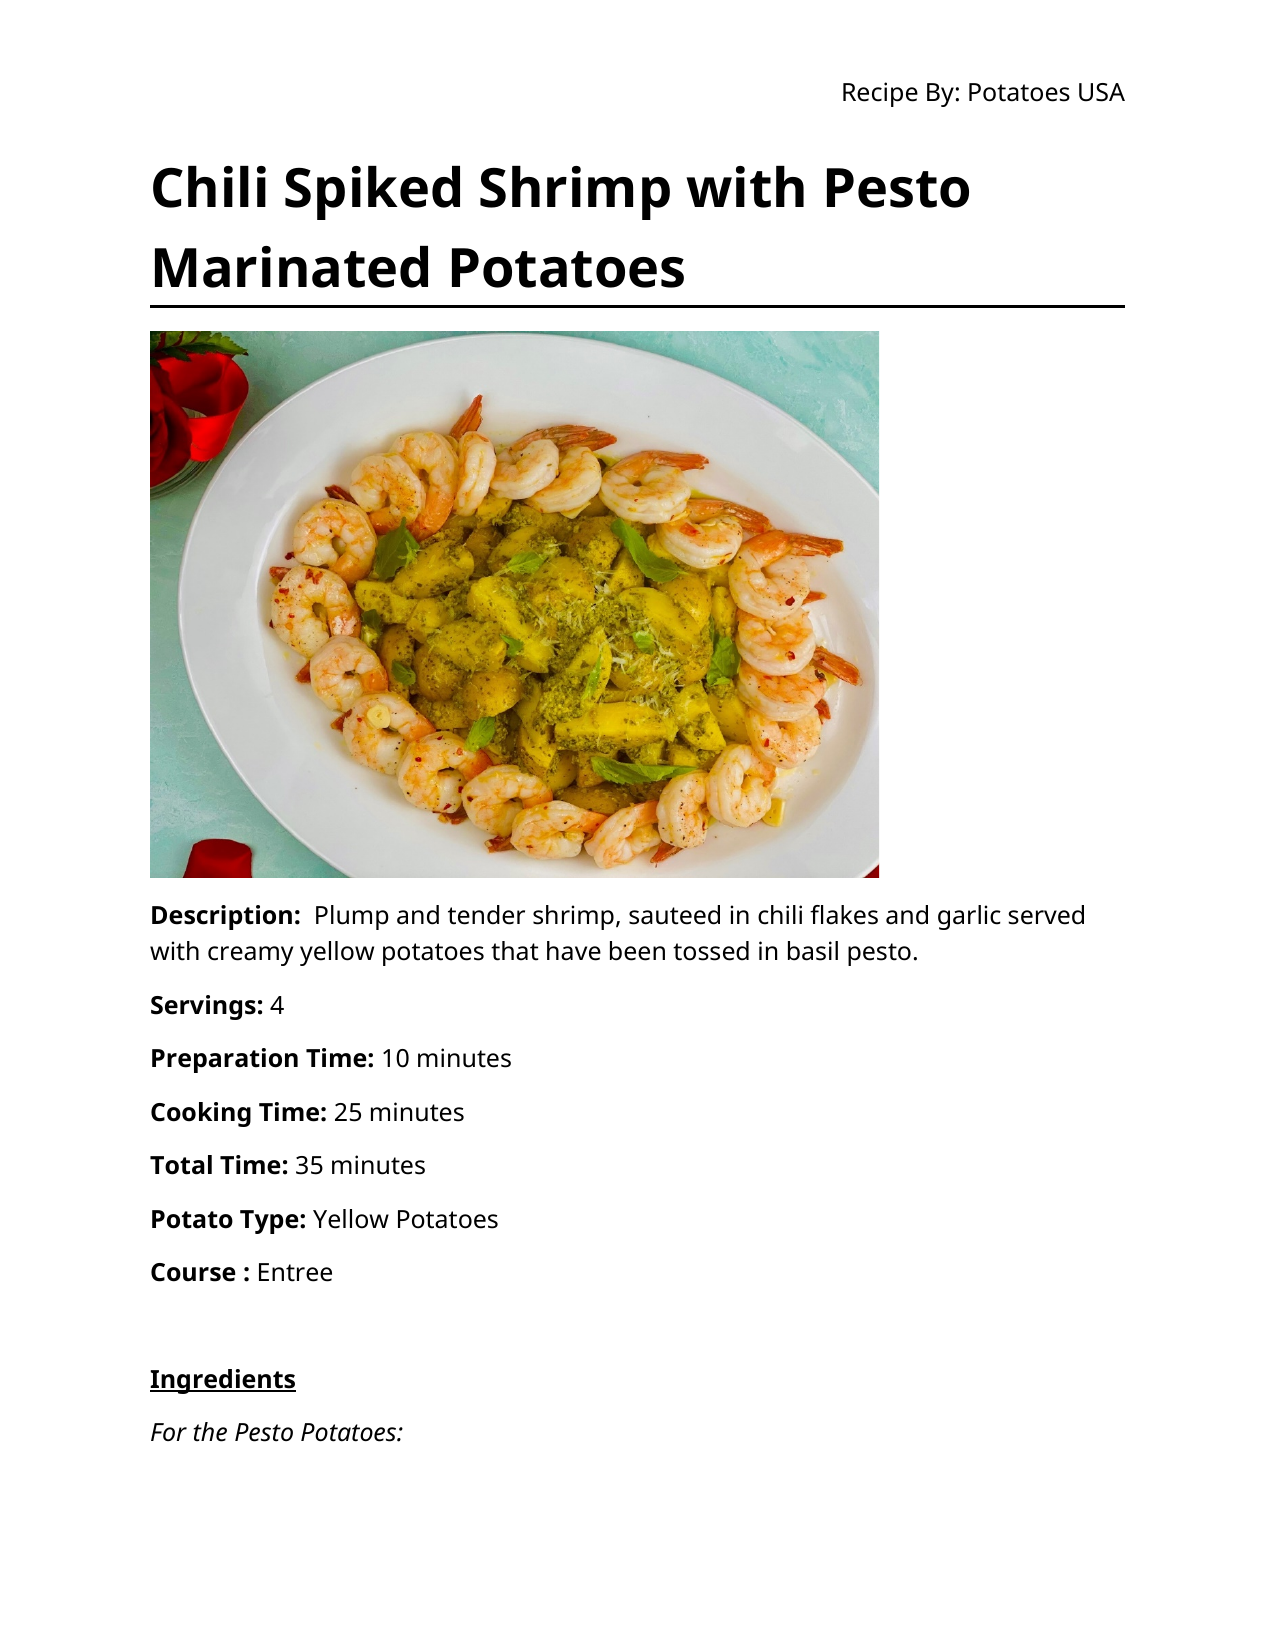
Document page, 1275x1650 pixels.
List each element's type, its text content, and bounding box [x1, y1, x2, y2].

picture [150, 331, 880, 878]
text Ingredients [150, 1362, 1125, 1396]
text Potato Type: Yellow Potatoes [150, 1201, 1125, 1235]
text Preparation Time: 10 minutes [150, 1041, 1125, 1075]
text Total Time: 35 minutes [150, 1148, 1125, 1182]
text Chili Spiked Shrimp with Pesto Marinated Potatoes [150, 150, 1125, 305]
text Cooking Time: 25 minutes [150, 1094, 1125, 1128]
text Description: Plump and tender shrimp, sauteed in chili flakes and garlic served with creamy yellow potatoes that have been tossed in basil pesto. [150, 897, 1125, 968]
text Servings: 4 [150, 987, 1125, 1022]
text For the Pesto Potatoes: [150, 1415, 1125, 1449]
text Course : Entree [150, 1255, 1125, 1289]
